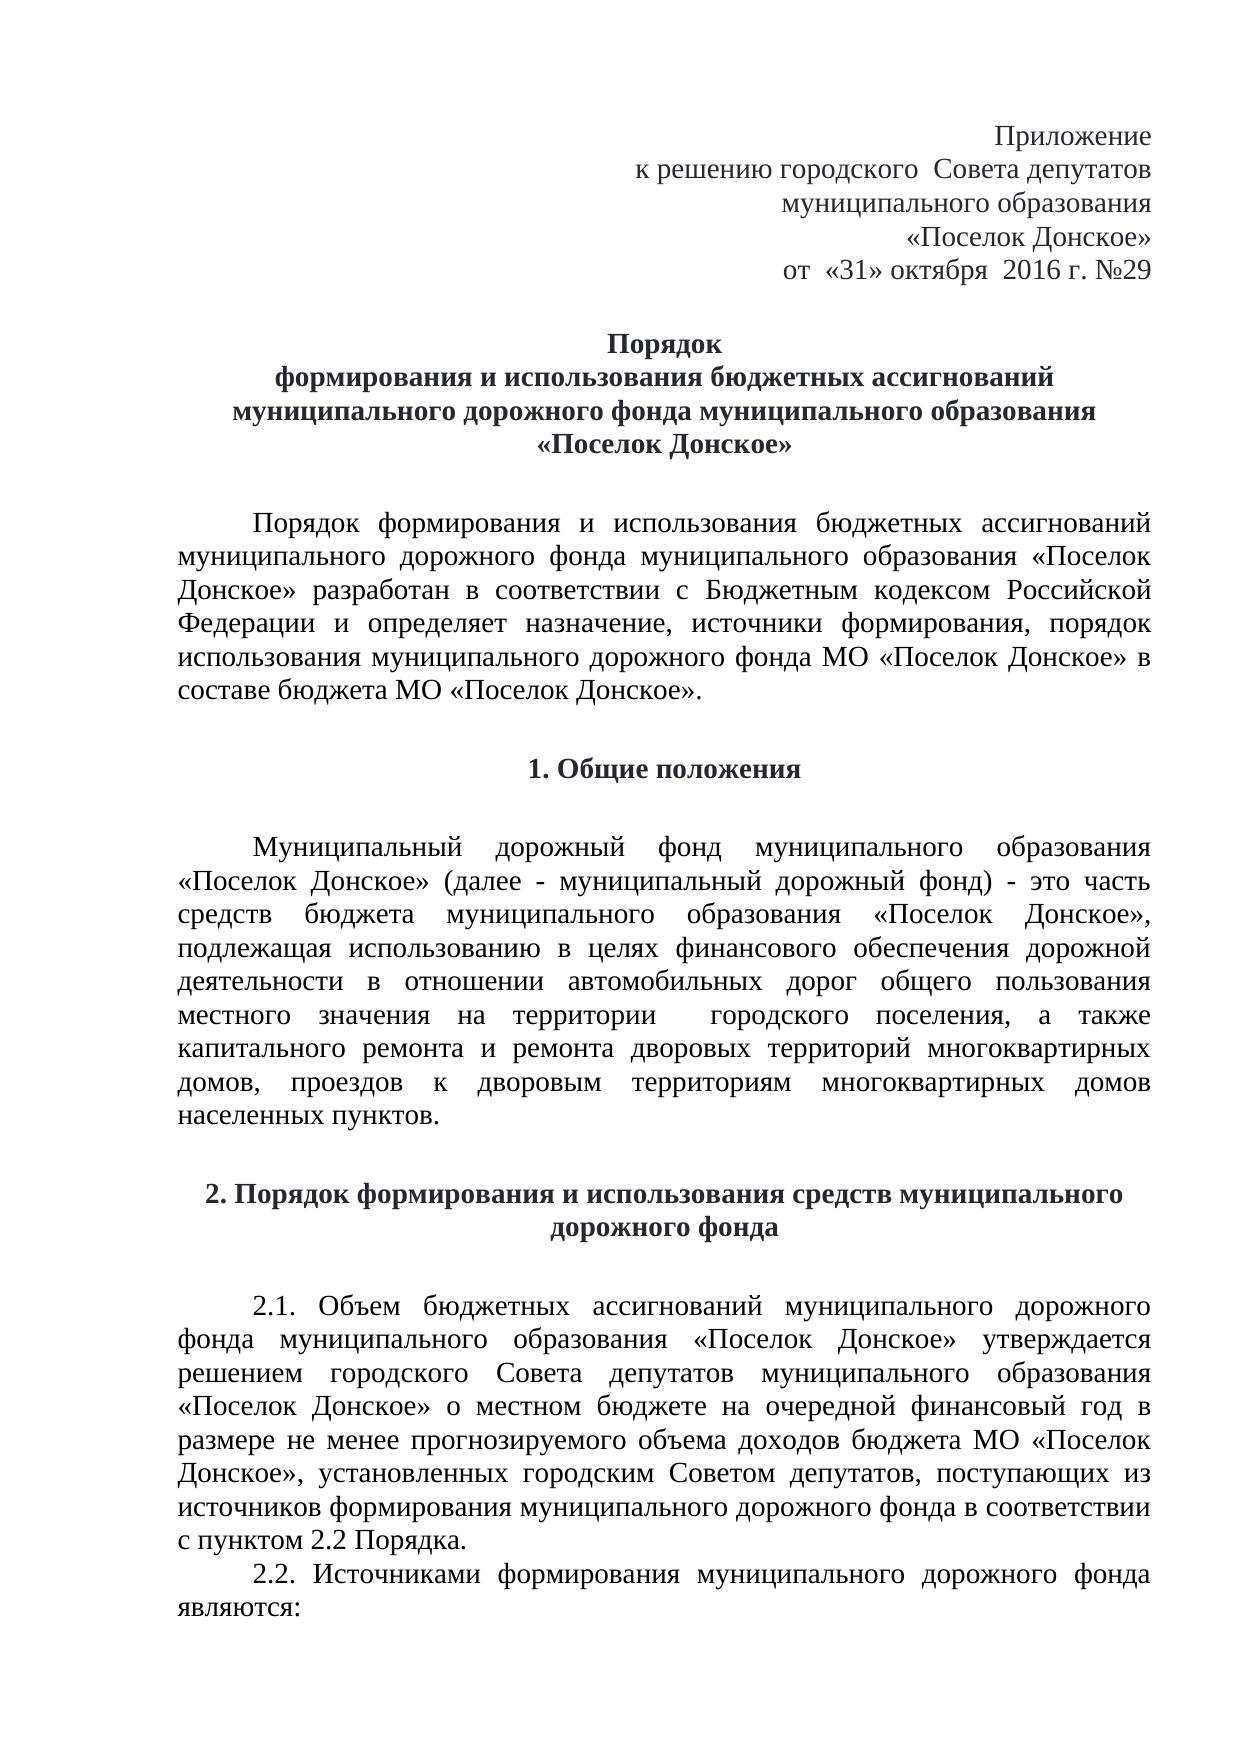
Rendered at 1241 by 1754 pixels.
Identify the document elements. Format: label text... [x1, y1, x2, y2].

text Порядок формирования и использования бюджетных ассигнований муниципального дорожного фонда муниципального образования «Поселок Донское» [177, 326, 1152, 460]
text Приложение к решению городского Совета депутатов муниципального образования «Поселок Донское» от «31» октября 2016 г. №29 [177, 118, 1152, 286]
text Порядок формирования и использования бюджетных ассигнований муниципального дорожного фонда муниципального образования «Поселок Донское» разработан в соответствии с Бюджетным кодексом Российской Федерации и определяет назначение, источники формирования, порядок использования муниципального дорожного фонда МО «Поселок Донское» в составе бюджета МО «Поселок Донское». [177, 505, 1152, 706]
text 1. Общие положения [177, 751, 1152, 784]
text 2. Порядок формирования и использования средств муниципального дорожного фонда [177, 1176, 1152, 1243]
text Муниципальный дорожный фонд муниципального образования «Поселок Донское» (далее - муниципальный дорожный фонд) - это часть средств бюджета муниципального образования «Поселок Донское», подлежащая использованию в целях финансового обеспечения дорожной деятельности в отношении автомобильных дорог общего пользования местного значения на территории городского поселения, а также капитального ремонта и ремонта дворовых территорий многоквартирных домов, проездов к дворовым территориям многоквартирных домов населенных пунктов. [177, 829, 1152, 1131]
text 2.1. Объем бюджетных ассигнований муниципального дорожного фонда муниципального образования «Поселок Донское» утверждается решением городского Совета депутатов муниципального образования «Поселок Донское» о местном бюджете на очередной финансовый год в размере не менее прогнозируемого объема доходов бюджета МО «Поселок Донское», установленных городским Советом депутатов, поступающих из источников формирования муниципального дорожного фонда в соответствии с пунктом 2.2 Порядка. [177, 1288, 1152, 1556]
text 2.2. Источниками формирования муниципального дорожного фонда являются: [177, 1556, 1152, 1623]
